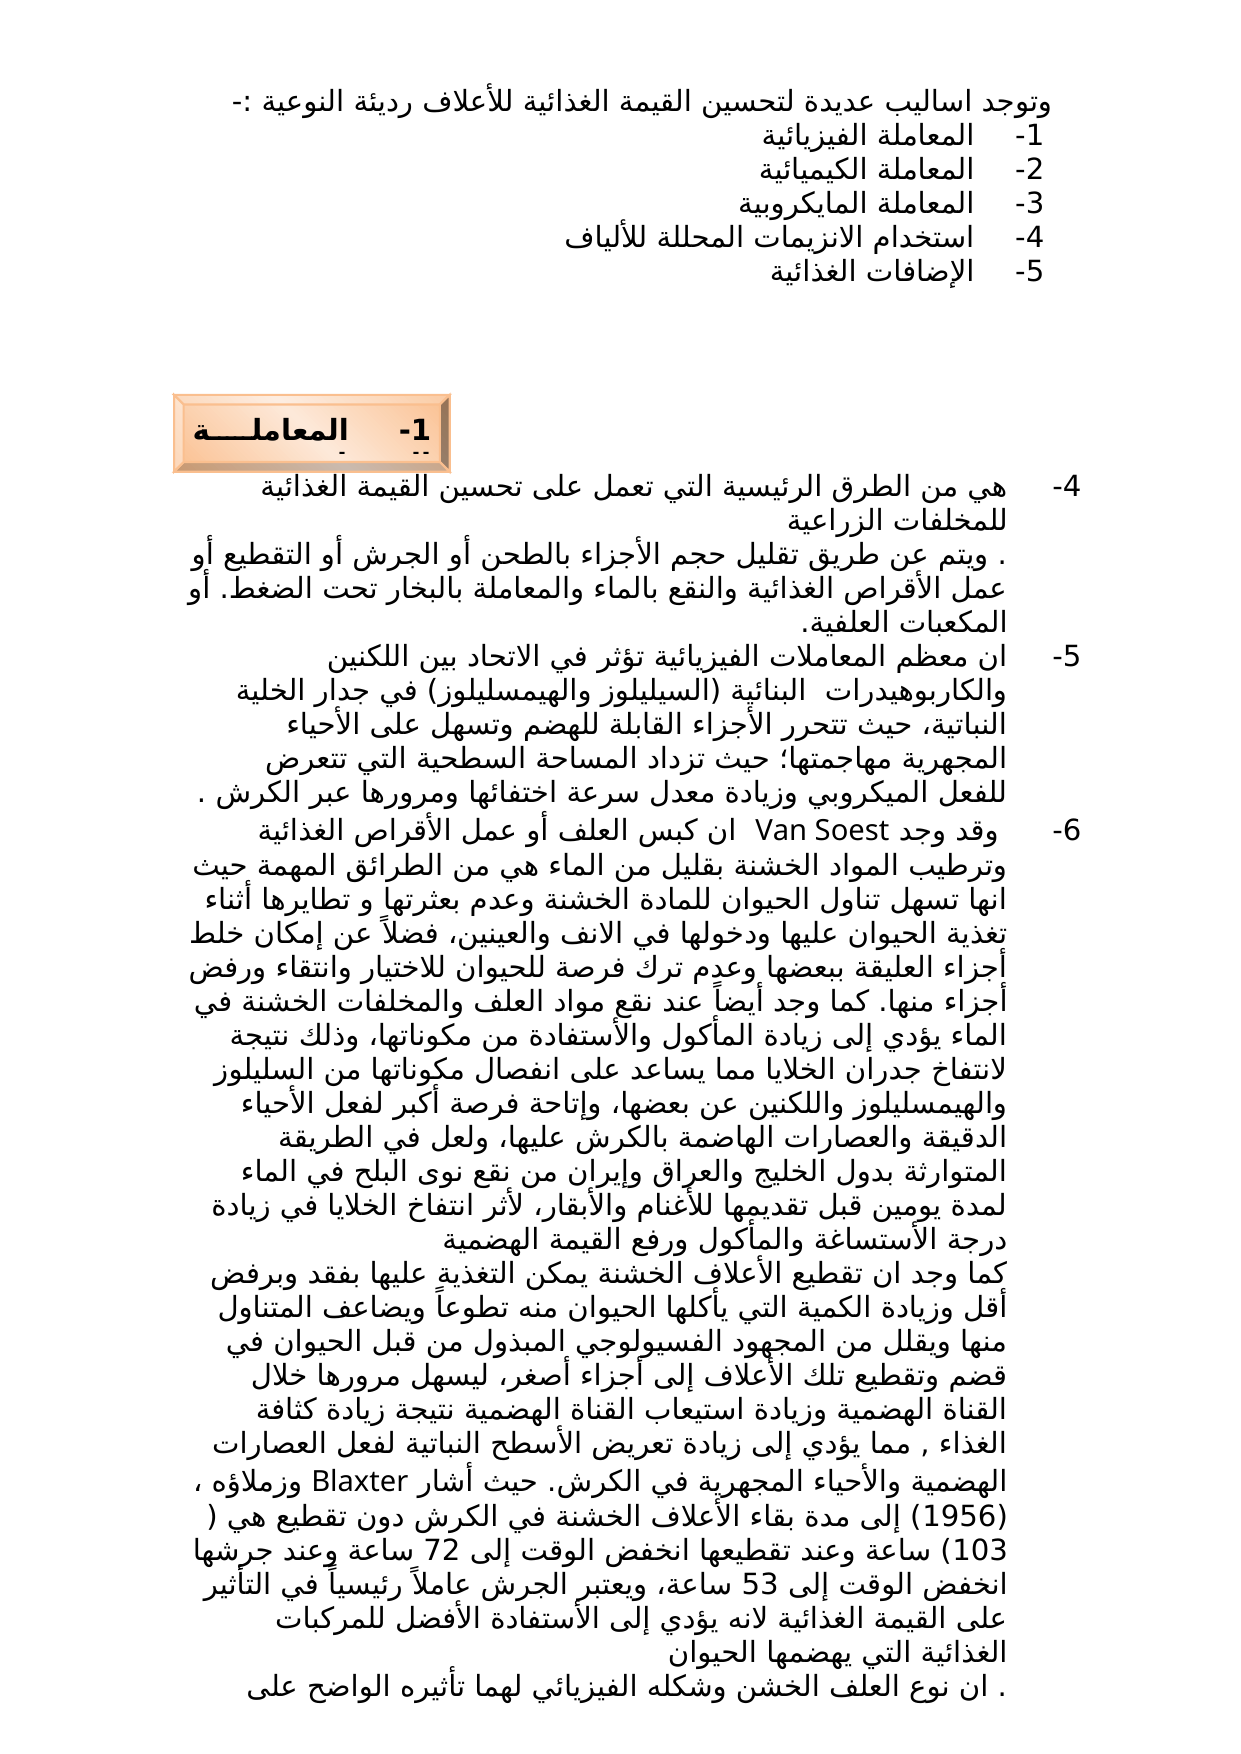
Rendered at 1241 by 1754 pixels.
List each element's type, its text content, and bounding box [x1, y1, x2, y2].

list الإضافات الغذائية [187, 254, 1015, 288]
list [187, 809, 1052, 1703]
list استخدام الانزيمات المحللة للألياف [187, 220, 1015, 254]
list ان معظم المعاملات الفيزيائية تؤثر في الاتحاد بين اللكنين والكاربوهيدرات البنائية (السيليلوز والهيمسليلوز) في جدار الخلية النباتية، حيث تتحرر الأجزاء القابلة للهضم وتسهل على الأحياء المجهرية مهاجمتها؛ حيث تزداد المساحة السطحية التي تتعرض للفعل الميكروبي وزيادة معدل سرعة اختفائها ومرورها عبر الكرش . [187, 639, 1052, 809]
list المعاملة الكيميائية [187, 152, 1015, 186]
text وتوجد اساليب عديدة لتحسين القيمة الغذائية للأعلاف رديئة النوعية :- [187, 84, 1053, 118]
list هي من الطرق الرئيسية التي تعمل على تحسين القيمة الغذائية للمخلفات الزراعية . ويتم عن طريق تقليل حجم الأجزاء بالطحن أو الجرش أو التقطيع أو عمل الأقراص الغذائية والنقع بالماء والمعاملة بالبخار تحت الضغط. أو المكعبات العلفية. [187, 469, 1052, 639]
list المعاملة الفيزيائية [187, 118, 1015, 152]
list المعاملة المايكروبية [187, 186, 1015, 220]
